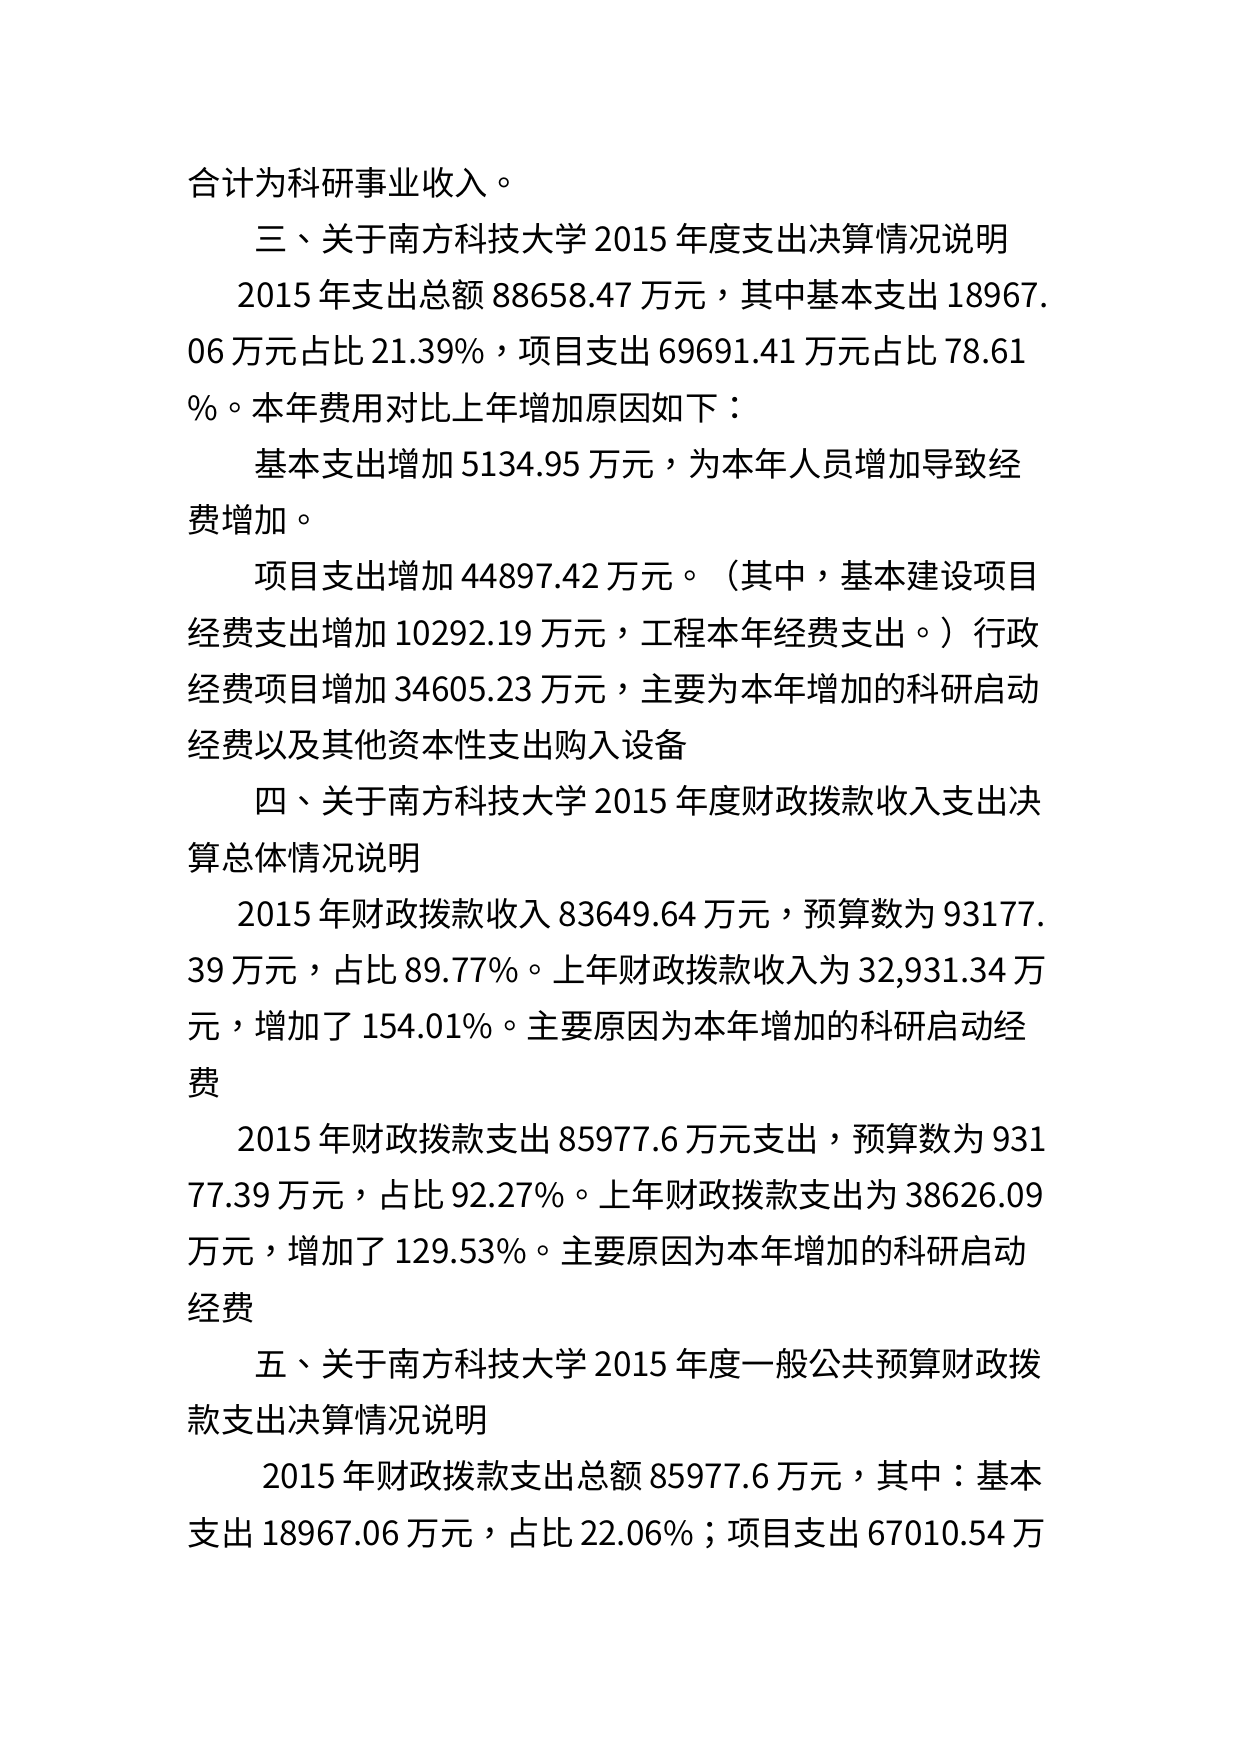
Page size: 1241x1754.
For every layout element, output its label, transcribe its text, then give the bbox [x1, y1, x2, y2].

text 项目支出增加44897.42万元。（其中，基本建设项目经费支出增加10292.19万元，工程本年经费支出。）行政经费项目增加34605.23万元，主要为本年增加的科研启动经费以及其他资本性支出购入设备 [187, 262, 1053, 487]
text 2015年财政拨款支出总额85977.6万元，其中：基本支出18967.06万元，占比22.06%；项目支出67010.54万元，占比77.94%。 [187, 1162, 1053, 1331]
text 四、关于南方科技大学2015年度财政拨款收入支出决算总体情况说明 [187, 487, 1053, 600]
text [187, 1444, 1053, 1556]
text 五、关于南方科技大学2015年度一般公共预算财政拨款支出决算情况说明 [187, 1050, 1053, 1162]
text 基本支出增加5134.95万元，为本年人员增加导致经费增加。 [187, 150, 1053, 262]
text 2015年财政拨款收入83649.64万元，预算数为93177.39万元，占比89.77%。上年财政拨款收入为32,931.34万元，增加了154.01%。主要原因为本年增加的科研启动经费 [187, 600, 1053, 825]
text 六、关于南方科技大学2015年度一般公共预算财政拨款基本支出决算情况说明 [187, 1331, 1053, 1444]
text 2015年财政拨款支出85977.6万元支出，预算数为93177.39万元，占比92.27%。上年财政拨款支出为38626.09万元，增加了129.53%。主要原因为本年增加的科研启动经费 [187, 825, 1053, 1050]
